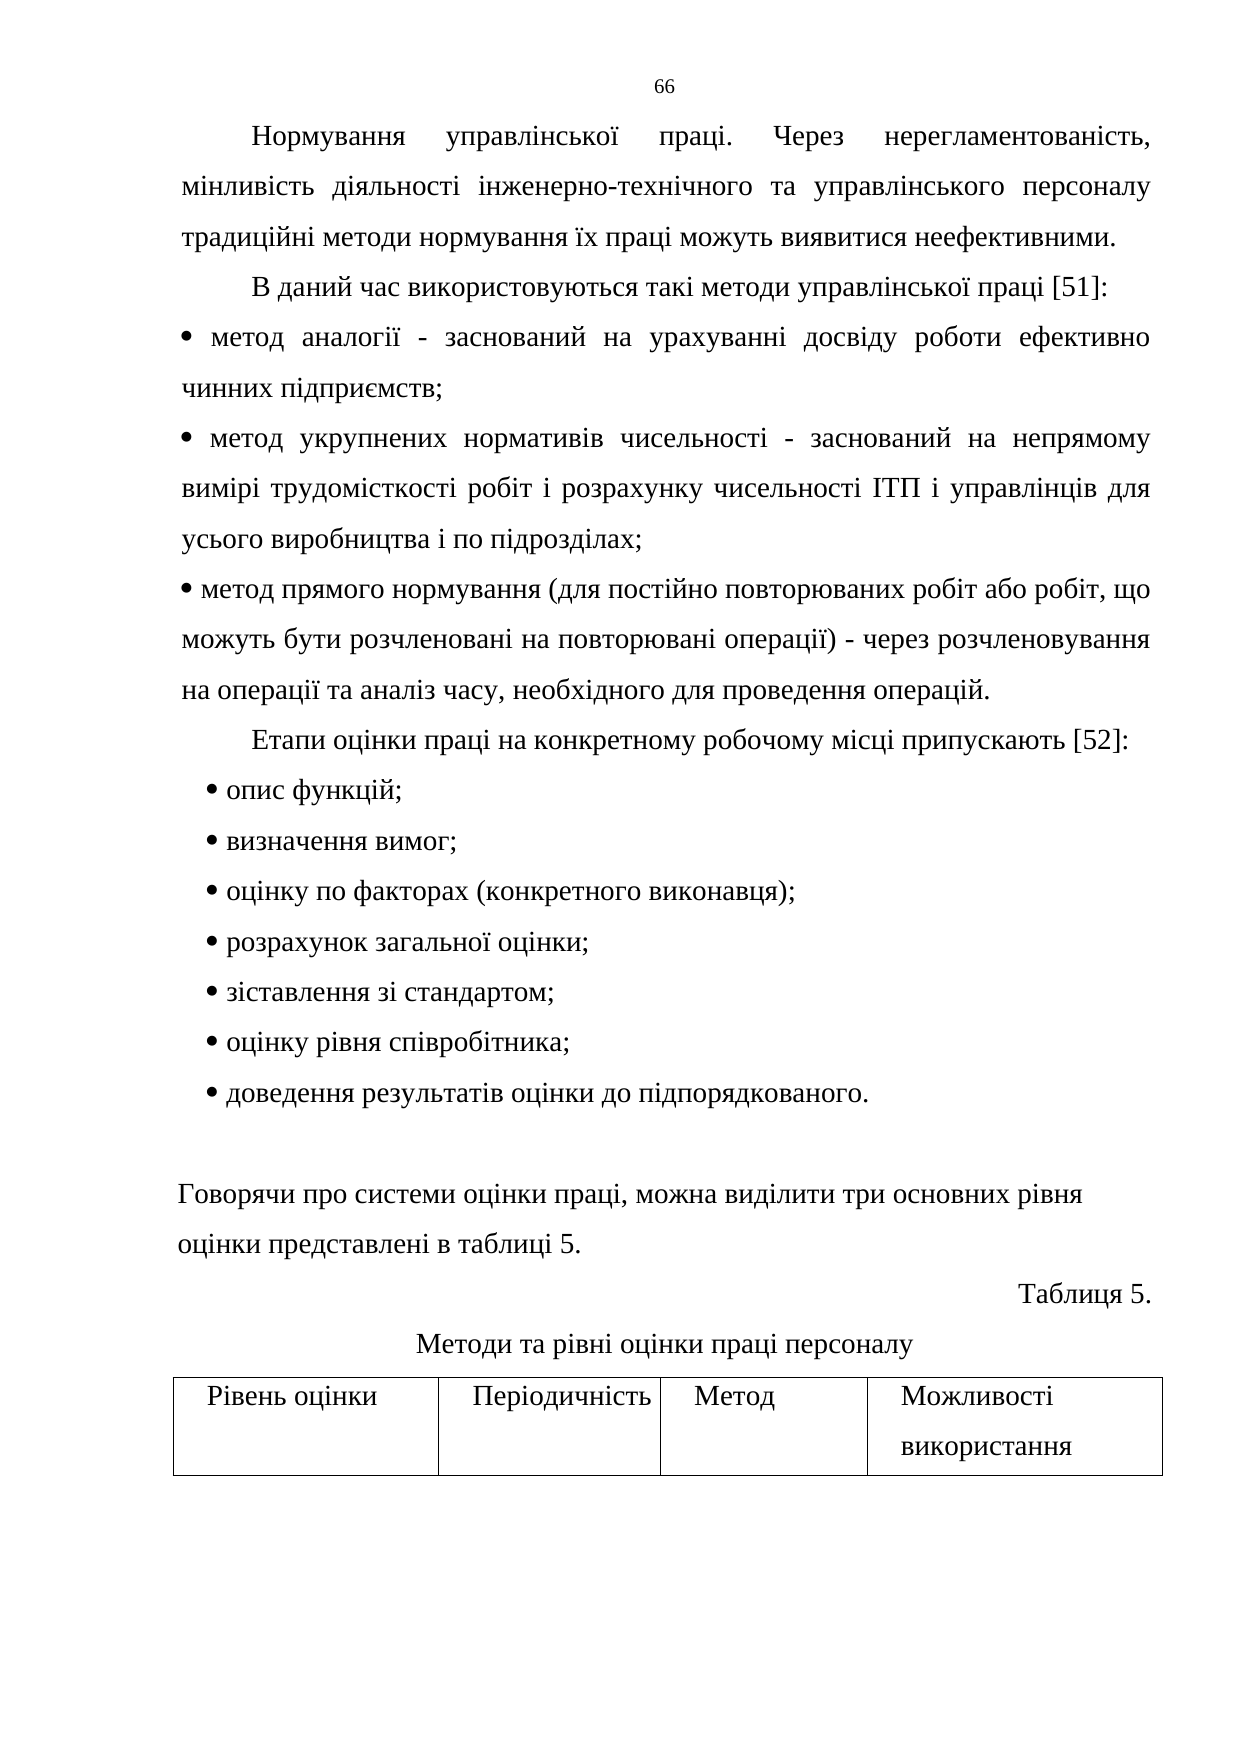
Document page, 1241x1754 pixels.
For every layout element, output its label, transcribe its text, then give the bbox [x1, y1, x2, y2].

text визначення вимог; [207, 823, 1152, 857]
table_header Метод [661, 1378, 867, 1474]
text опис функцій; [207, 772, 1152, 806]
table_header Рівень оцінки [174, 1378, 438, 1474]
table_header Можливості використання [868, 1378, 1162, 1474]
text зіставлення зі стандартом; [207, 974, 1152, 1008]
text Говорячи про системи оцінки праці, можна виділити три основних рівня оцінки представлені в таблиці 5. [177, 1176, 1152, 1259]
text оцінку по факторах (конкретного виконавця); [207, 873, 1152, 907]
text Таблиця 5. [177, 1276, 1152, 1310]
text метод укрупнених нормативів чисельності - заснований на непрямому вимірі трудомісткості робіт і розрахунку чисельності ІТП і управлінців для усього виробництва і по підрозділах; [181, 420, 1152, 554]
text Методи та рівні оцінки праці персоналу [177, 1327, 1152, 1360]
text Нормування управлінської праці. Через нерегламентованість, мінливість діяльності інженерно-технічного та управлінського персоналу традиційні методи нормування їх праці можуть виявитися неефективними. [181, 118, 1152, 252]
text розрахунок загальної оцінки; [207, 924, 1152, 957]
text Етапи оцінки праці на конкретному робочому місці припускають [52]: [181, 722, 1152, 756]
text оцінку рівня співробітника; [207, 1024, 1152, 1058]
text В даний час використовуються такі методи управлінської праці [51]: [181, 269, 1152, 303]
text метод аналогії - заснований на урахуванні досвіду роботи ефективно чинних підприємств; [181, 319, 1152, 403]
text доведення результатів оцінки до підпорядкованого. [207, 1075, 1152, 1109]
table_header Періодичність [439, 1378, 660, 1474]
text метод прямого нормування (для постійно повторюваних робіт або робіт, що можуть бути розчленовані на повторювані операції) - через розчленовування на операції та аналіз часу, необхідного для проведення операцій. [181, 571, 1152, 705]
